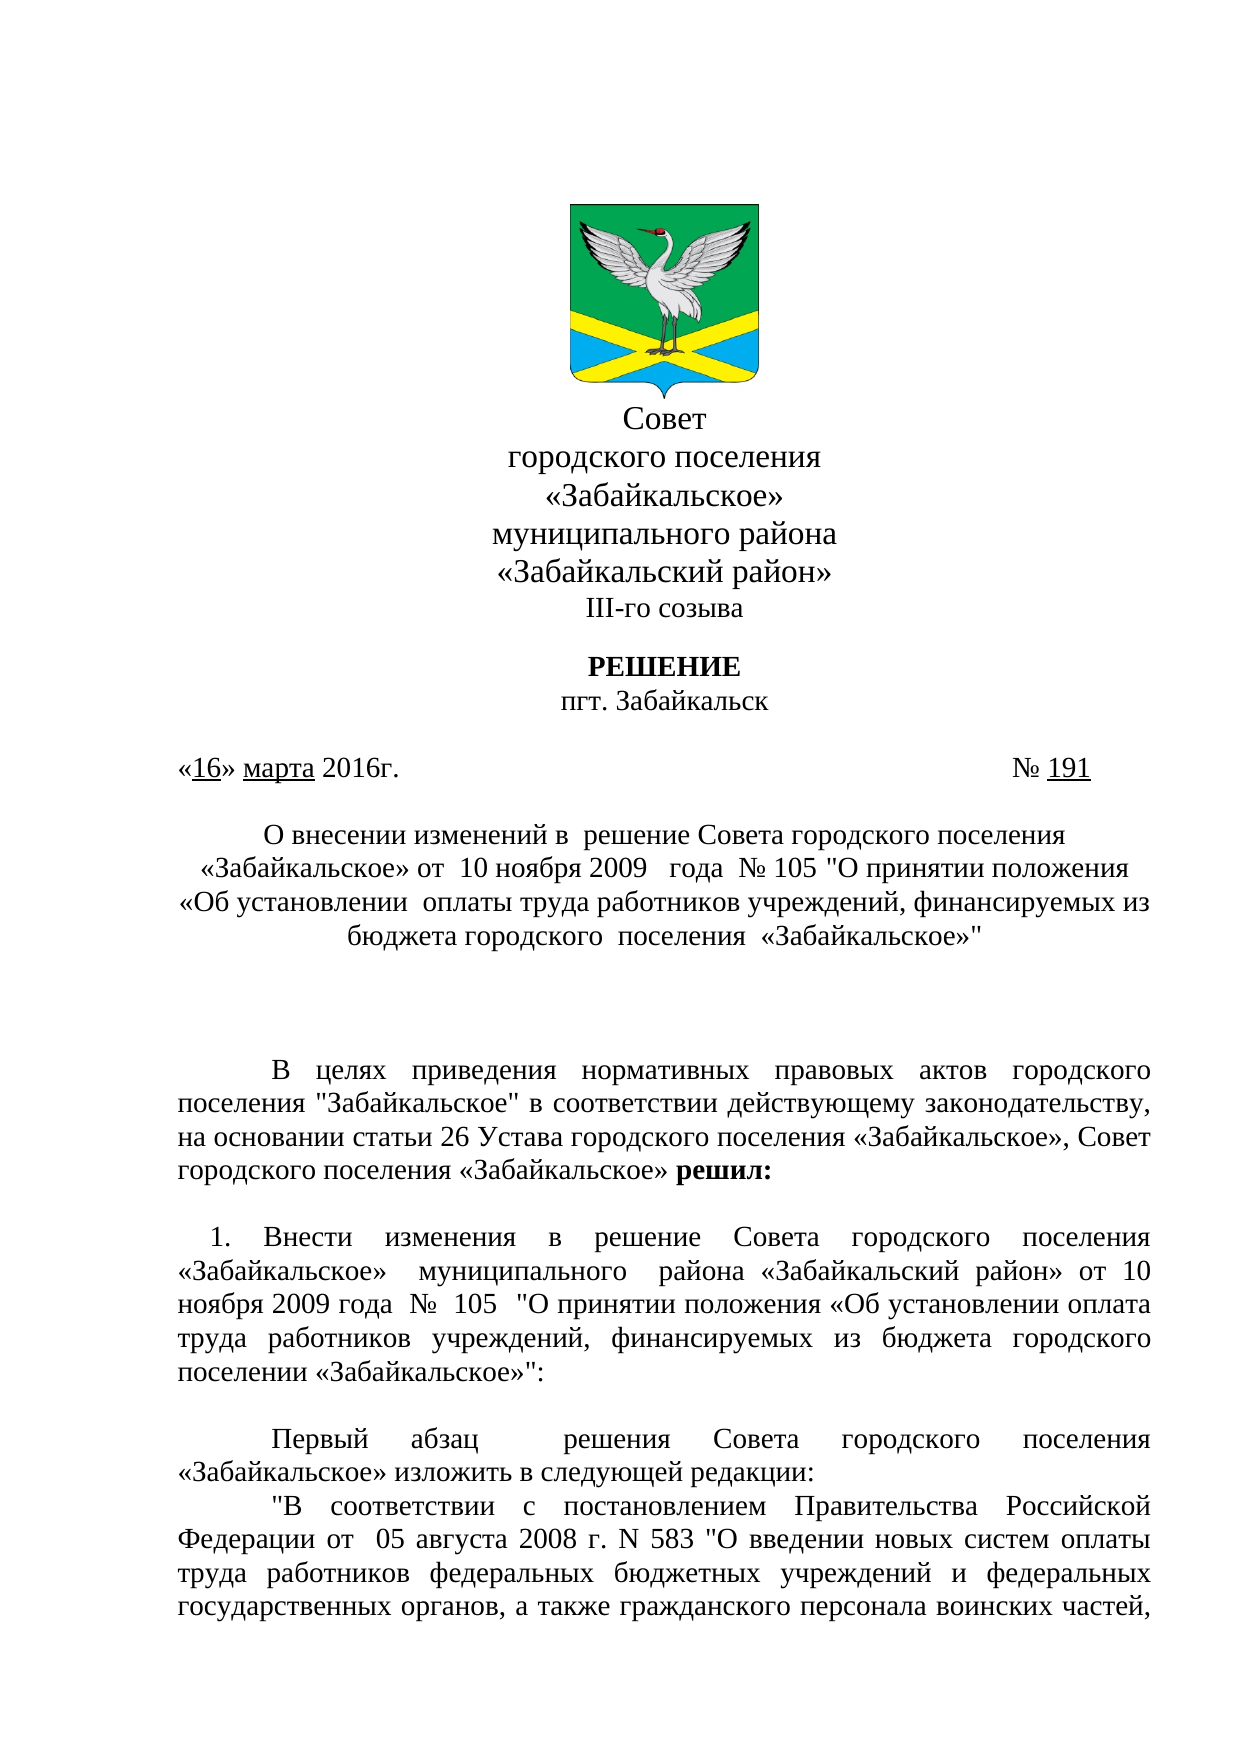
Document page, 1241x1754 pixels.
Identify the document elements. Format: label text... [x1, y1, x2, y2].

text пгт. Забайкальск [177, 683, 1152, 716]
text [177, 1488, 1152, 1622]
text В целях приведения нормативных правовых актов городского поселения "Забайкальское" в соответствии действующему законодательству, на основании статьи 26 Устава городского поселения «Забайкальское», Совет городского поселения «Забайкальское» решил: [177, 1052, 1152, 1186]
text III-го созыва [177, 590, 1152, 623]
text РЕШЕНИЕ [177, 649, 1152, 683]
text «Забайкальское» [177, 475, 1152, 513]
text муниципального района [177, 513, 1152, 552]
text Первый абзац решения Совета городского поселения «Забайкальское» изложить в следующей редакции: [177, 1421, 1152, 1488]
text Совет [177, 398, 1152, 437]
text «Забайкальский район» [177, 552, 1152, 590]
picture [570, 204, 759, 399]
text О внесении изменений в решение Совета городского поселения «Забайкальское» от 10 ноября 2009 года № 105 "О принятии положения «Об установлении оплаты труда работников учреждений, финансируемых из бюджета городского поселения «Забайкальское»" [177, 817, 1152, 951]
text 1. Внести изменения в решение Совета городского поселения «Забайкальское» муниципального района «Забайкальский район» от 10 ноября 2009 года № 105 "О принятии положения «Об установлении оплата труда работников учреждений, финансируемых из бюджета городского поселении «Забайкальское»": [177, 1219, 1152, 1387]
text городского поселения [177, 437, 1152, 475]
text «16» марта 2016г. № 191 [177, 750, 1152, 783]
